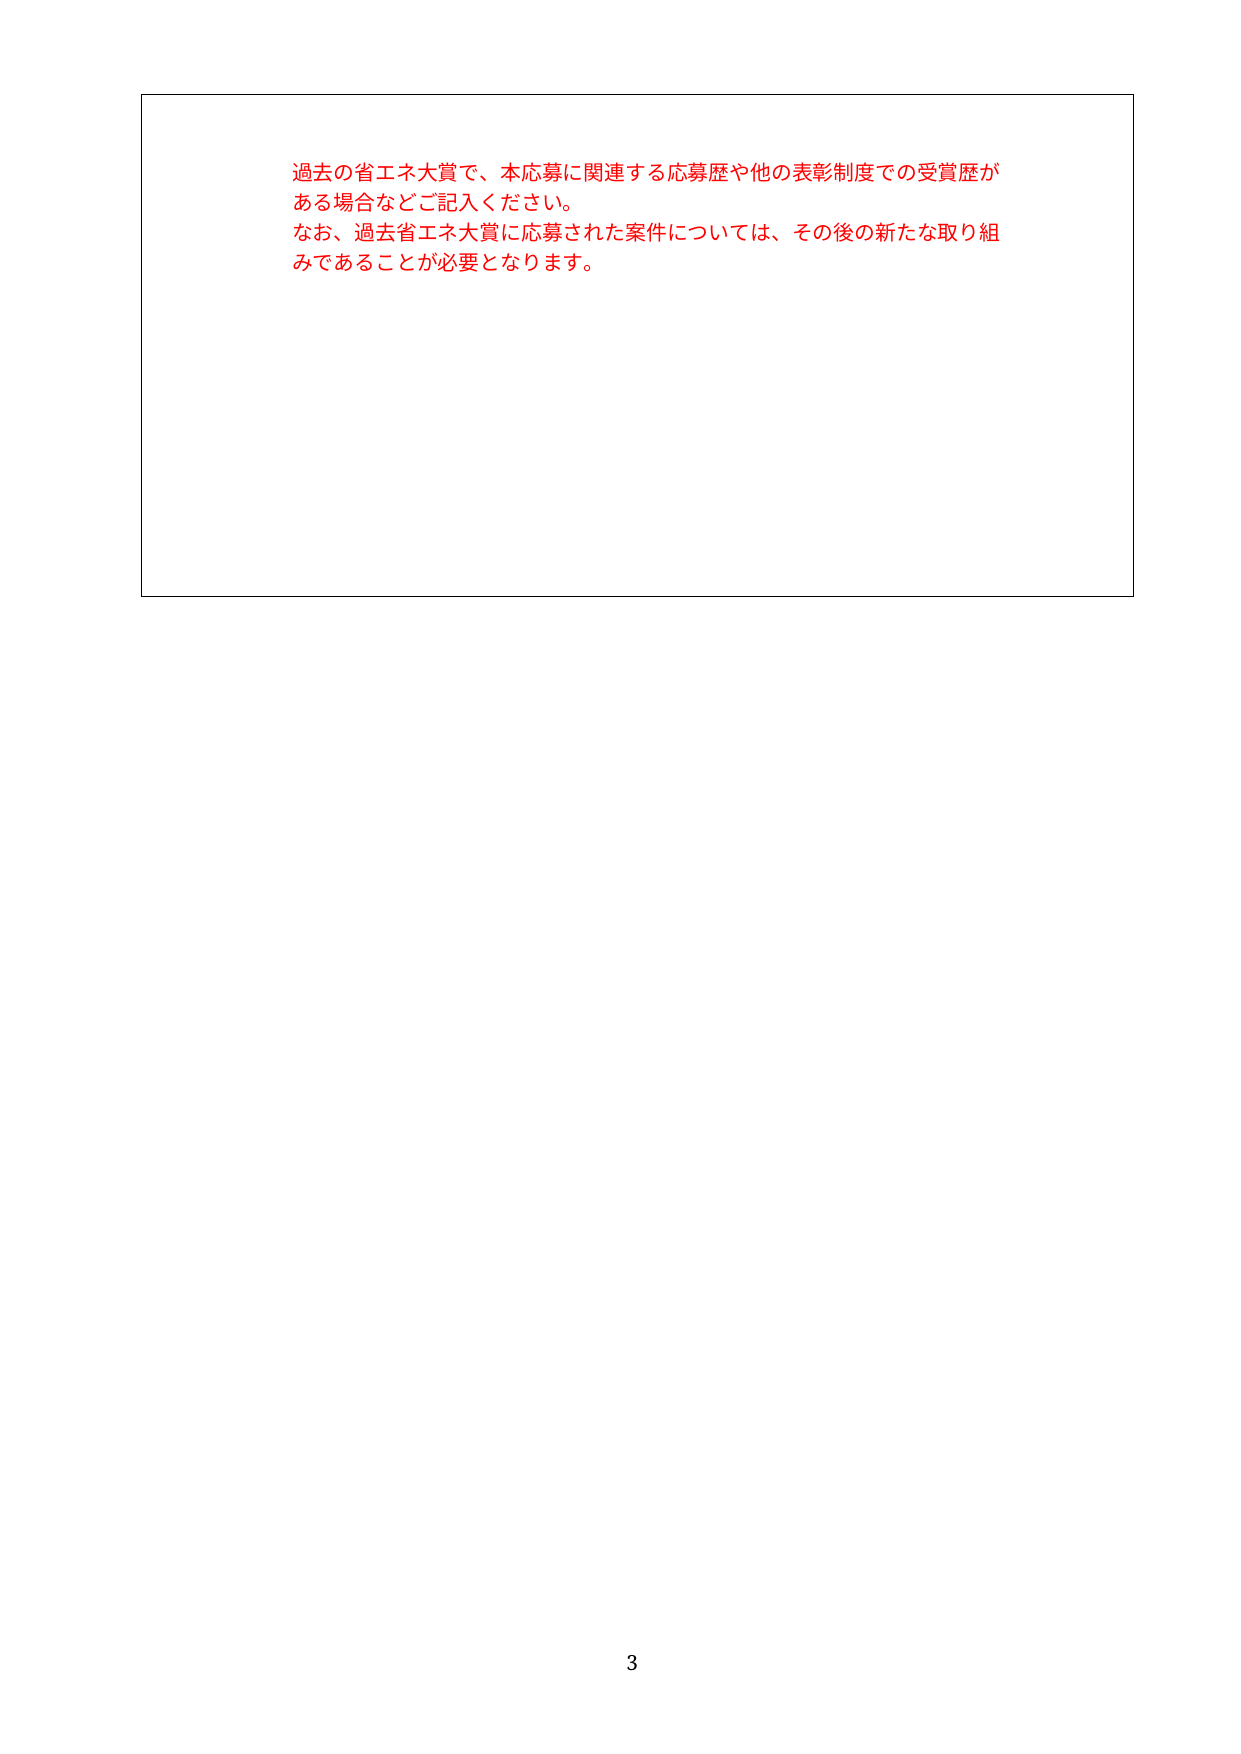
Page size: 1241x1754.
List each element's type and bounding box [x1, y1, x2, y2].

table_header [142, 95, 1133, 596]
